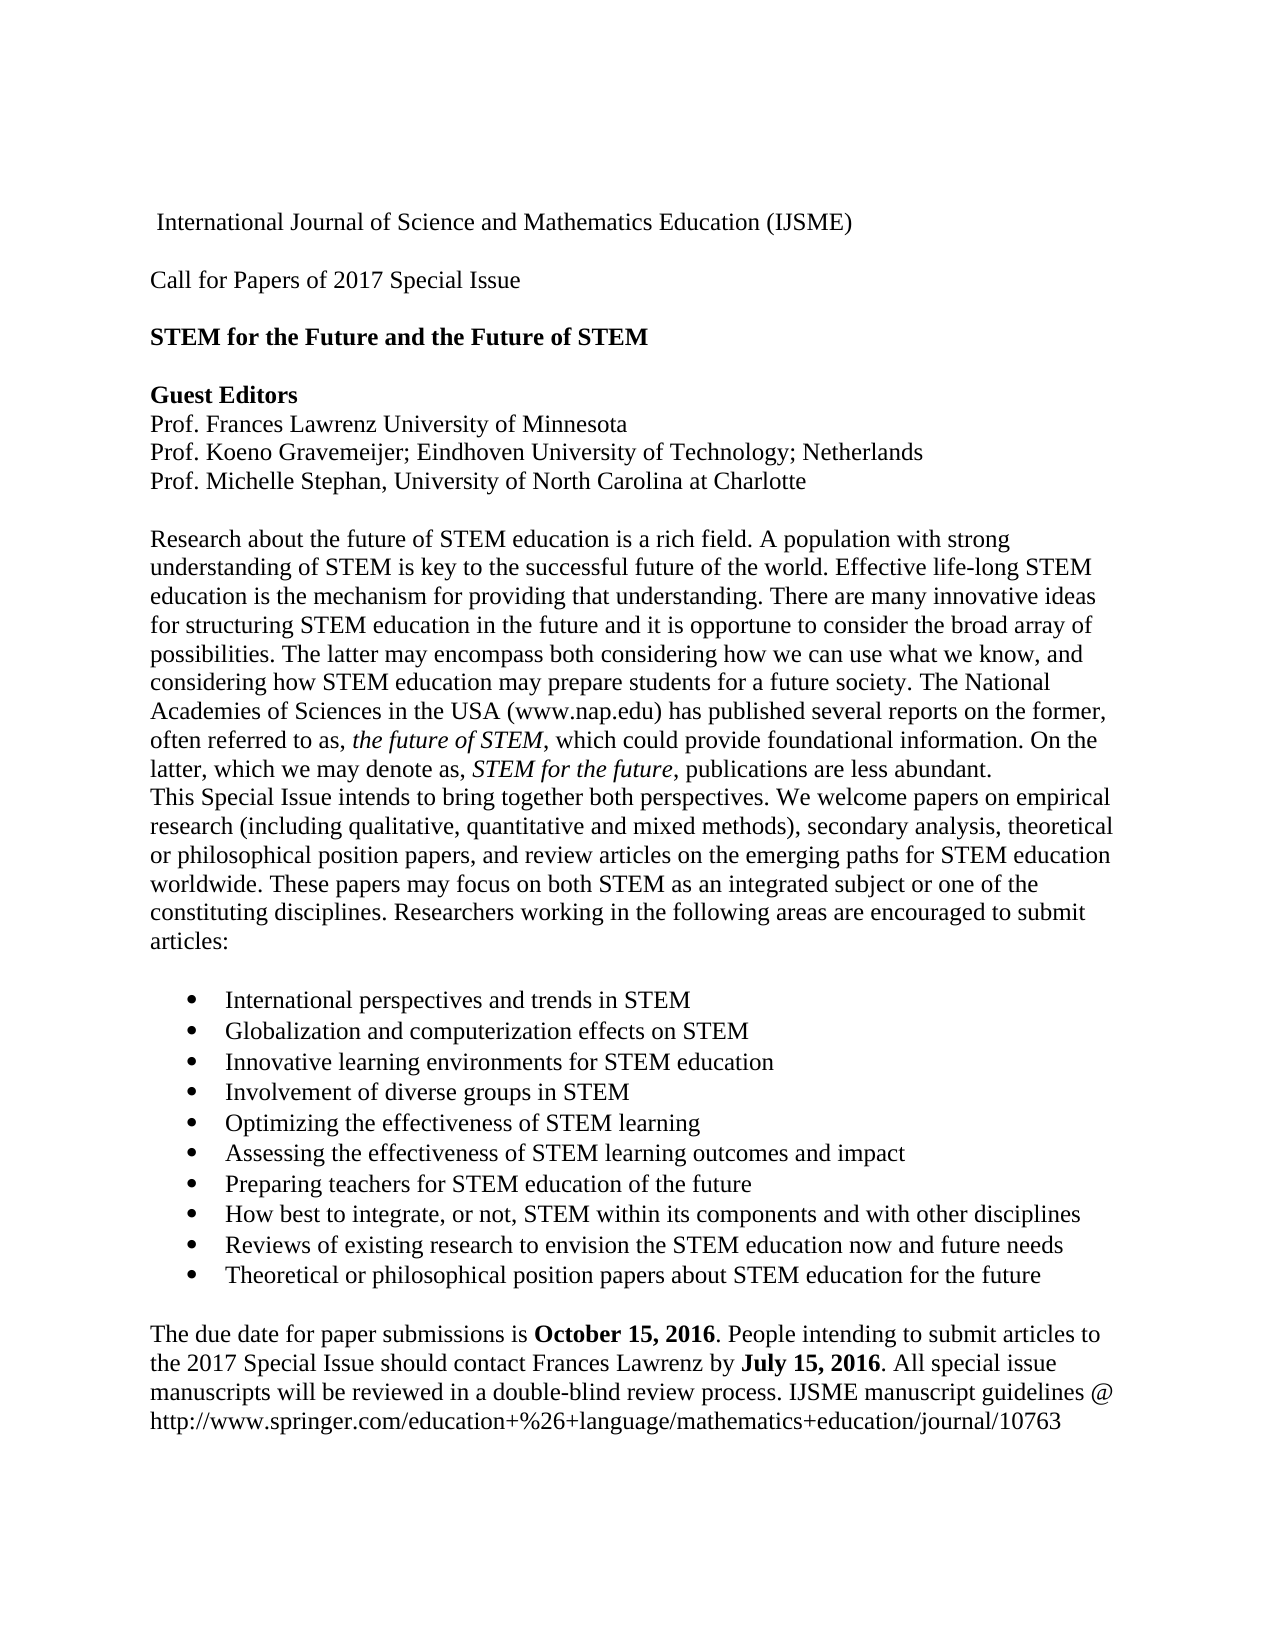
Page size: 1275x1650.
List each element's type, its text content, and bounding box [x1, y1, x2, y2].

list Reviews of existing research to envision the STEM education now and future needs [187, 1230, 1125, 1258]
text Prof. Michelle Stephan, University of North Carolina at Charlotte [150, 466, 1125, 495]
list International perspectives and trends in STEM [187, 986, 1125, 1014]
text International Journal of Science and Mathematics Education (IJSME) [150, 207, 1125, 236]
list How best to integrate, or not, STEM within its components and with other disciplines [187, 1199, 1125, 1228]
list Optimizing the effectiveness of STEM learning [187, 1108, 1125, 1136]
text STEM for the Future and the Future of STEM [150, 322, 1125, 351]
list Involvement of diverse groups in STEM [187, 1077, 1125, 1106]
list Preparing teachers for STEM education of the future [187, 1169, 1125, 1197]
text Prof. Frances Lawrenz University of Minnesota [150, 409, 1125, 437]
list Globalization and computerization effects on STEM [187, 1016, 1125, 1045]
text This Special Issue intends to bring together both perspectives. We welcome papers on empirical research (including qualitative, quantitative and mixed methods), secondary analysis, theoretical or philosophical position papers, and review articles on the emerging paths for STEM education worldwide. These papers may focus on both STEM as an integrated subject or one of the constituting disciplines. Researchers working in the following areas are encouraged to submit articles: [150, 782, 1125, 955]
list Theoretical or philosophical position papers about STEM education for the future [187, 1260, 1125, 1289]
text Research about the future of STEM education is a rich field. A population with strong understanding of STEM is key to the successful future of the world. Effective life-long STEM education is the mechanism for providing that understanding. There are many innovative ideas for structuring STEM education in the future and it is opportune to consider the broad array of possibilities. The latter may encompass both considering how we can use what we know, and considering how STEM education may prepare students for a future society. The National Academies of Sciences in the USA (www.nap.edu) has published several reports on the former, often referred to as, the future of STEM, which could provide foundational information. On the latter, which we may denote as, STEM for the future, publications are less abundant. [150, 524, 1125, 782]
text Prof. Koeno Gravemeijer; Eindhoven University of Technology; Netherlands [150, 437, 1125, 466]
list Innovative learning environments for STEM education [187, 1047, 1125, 1075]
text The due date for paper submissions is October 15, 2016. People intending to submit articles to the 2017 Special Issue should contact Frances Lawrenz by July 15, 2016. All special issue manuscripts will be reviewed in a double-blind review process. IJSME manuscript guidelines @ http://www.springer.com/education+%26+language/mathematics+education/journal/10763 [150, 1319, 1125, 1434]
list Assessing the effectiveness of STEM learning outcomes and impact [187, 1138, 1125, 1167]
text Call for Papers of 2017 Special Issue [150, 265, 1125, 294]
text Guest Editors [150, 380, 1125, 409]
